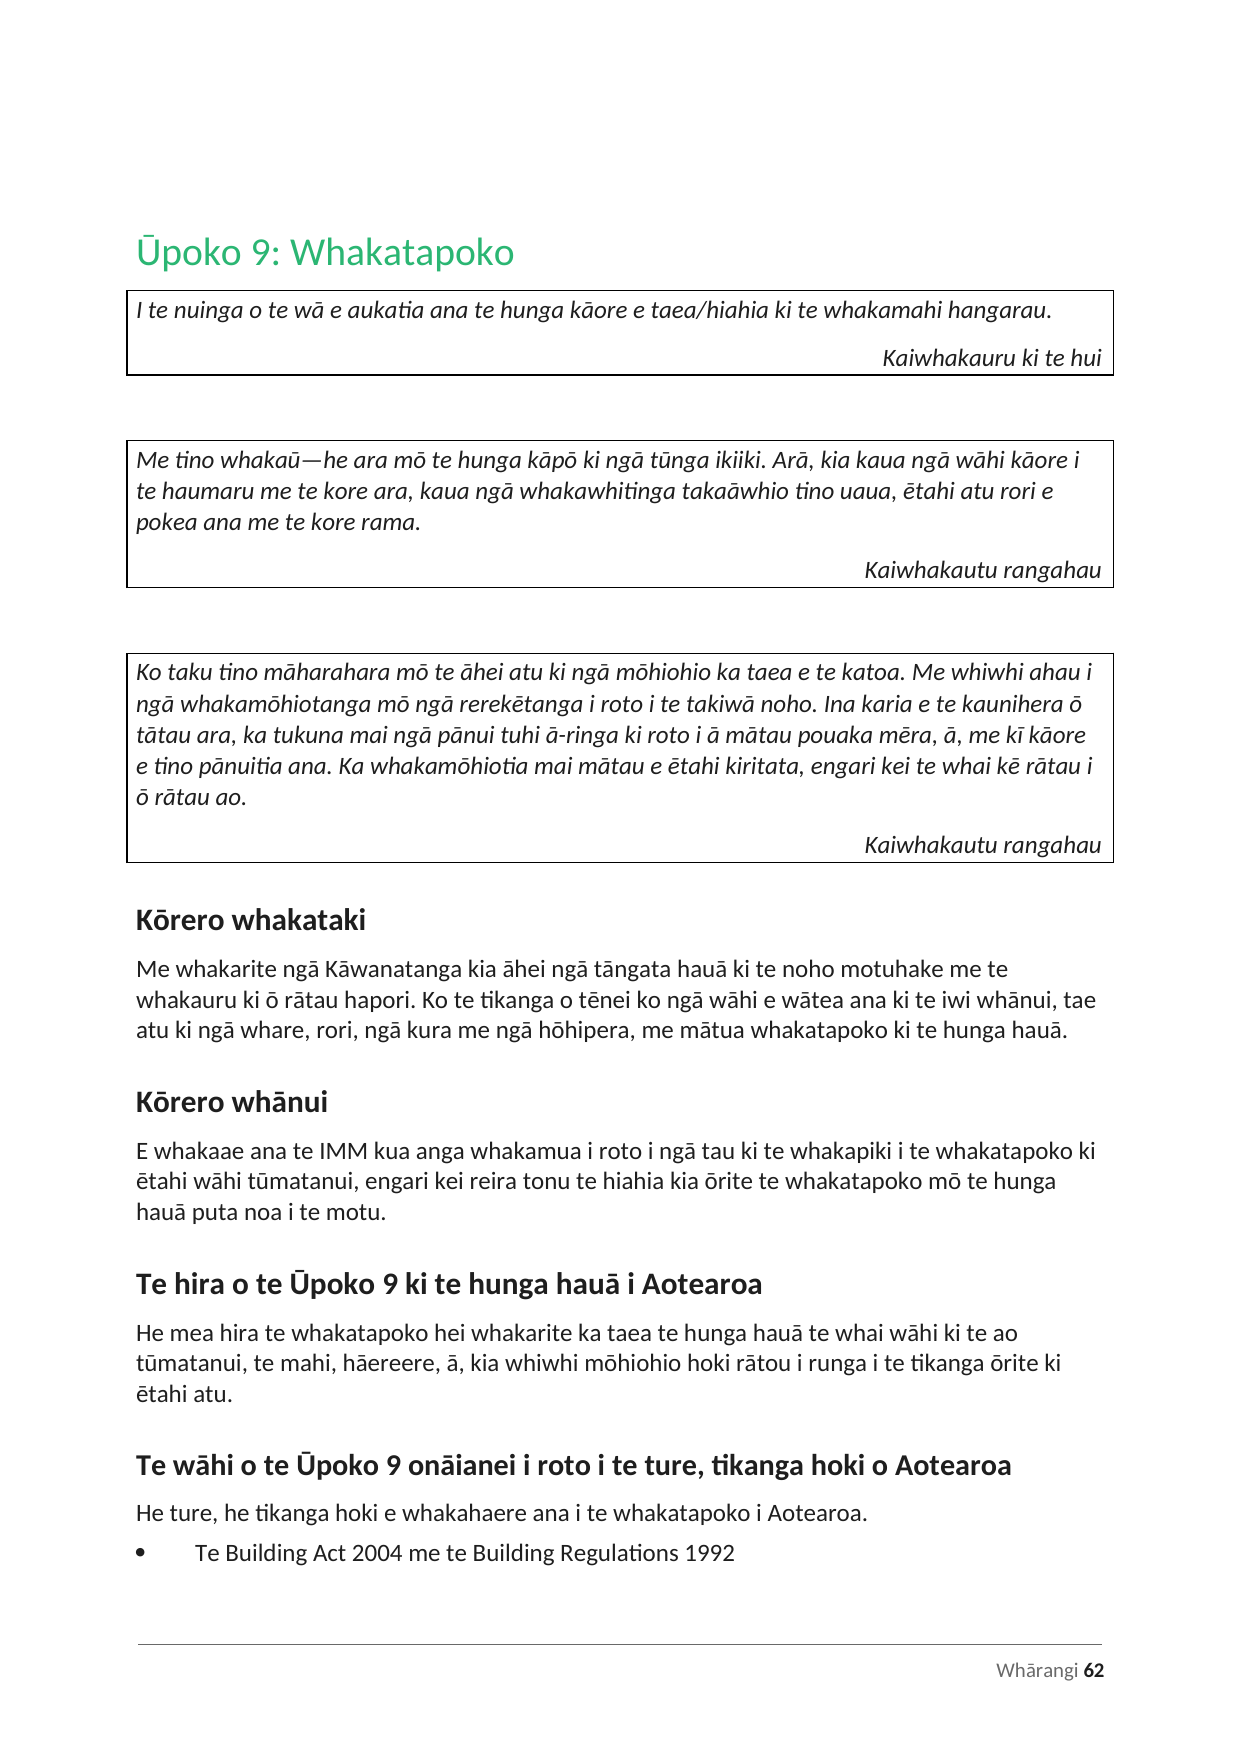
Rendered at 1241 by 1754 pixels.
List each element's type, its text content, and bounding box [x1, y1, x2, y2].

text He mea hira te whakatapoko hei whakarite ka taea te hunga hauā te whai wāhi ki te ao tūmatanui, te mahi, hāereere, ā, kia whiwhi mōhiohio hoki rātou i runga i te tikanga ōrite ki ētahi atu. [136, 1317, 1104, 1408]
text Kaiwhakautu rangahau [128, 551, 1113, 587]
text Me whakarite ngā Kāwanatanga kia āhei ngā tāngata hauā ki te noho motuhake me te whakauru ki ō rātau hapori. Ko te tikanga o tēnei ko ngā wāhi e wātea ana ki te iwi whānui, tae atu ki ngā whare, rori, ngā kura me ngā hōhipera, me mātua whakatapoko ki te hunga hauā. [136, 953, 1104, 1045]
text Te Building Act 2004 me te Building Regulations 1992 [136, 1536, 1104, 1567]
subtitle Kōrero whānui [136, 1082, 1104, 1120]
text I te nuinga o te wā e aukatia ana te hunga kāore e taea/hiahia ki te whakamahi hangarau. [128, 291, 1113, 324]
subtitle Te wāhi o te Ūpoko 9 onāianei i roto i te ture, tikanga hoki o Aotearoa [136, 1446, 1104, 1483]
subtitle Ūpoko 9: Whakatapoko [136, 227, 1104, 276]
text Kaiwhakautu rangahau [128, 826, 1113, 862]
text Kaiwhakauru ki te hui [128, 338, 1113, 374]
text He ture, he tikanga hoki e whakahaere ana i te whakatapoko i Aotearoa. [136, 1497, 1104, 1528]
text E whakaae ana te IMM kua anga whakamua i roto i ngā tau ki te whakapiki i te whakatapoko ki ētahi wāhi tūmatanui, engari kei reira tonu te hiahia kia ōrite te whakatapoko mō te hunga hauā puta noa i te motu. [136, 1135, 1104, 1227]
subtitle Kōrero whakataki [136, 901, 1104, 939]
text Me tino whakaū—he ara mō te hunga kāpō ki ngā tūnga ikiiki. Arā, kia kaua ngā wāhi kāore i te haumaru me te kore ara, kaua ngā whakawhitinga takaāwhio tino uaua, ētahi atu rori e pokea ana me te kore rama. [128, 441, 1113, 537]
text Ko taku tino māharahara mō te āhei atu ki ngā mōhiohio ka taea e te katoa. Me whiwhi ahau i ngā whakamōhiotanga mō ngā rerekētanga i roto i te takiwā noho. Ina karia e te kaunihera ō tātau ara, ka tukuna mai ngā pānui tuhi ā-ringa ki roto i ā mātau pouaka mēra, ā, me kī kāore e tino pānuitia ana. Ka whakamōhiotia mai mātau e ētahi kiritata, engari kei te whai kē rātau i ō rātau ao. [128, 654, 1113, 812]
subtitle Te hira o te Ūpoko 9 ki te hunga hauā i Aotearoa [136, 1264, 1104, 1302]
